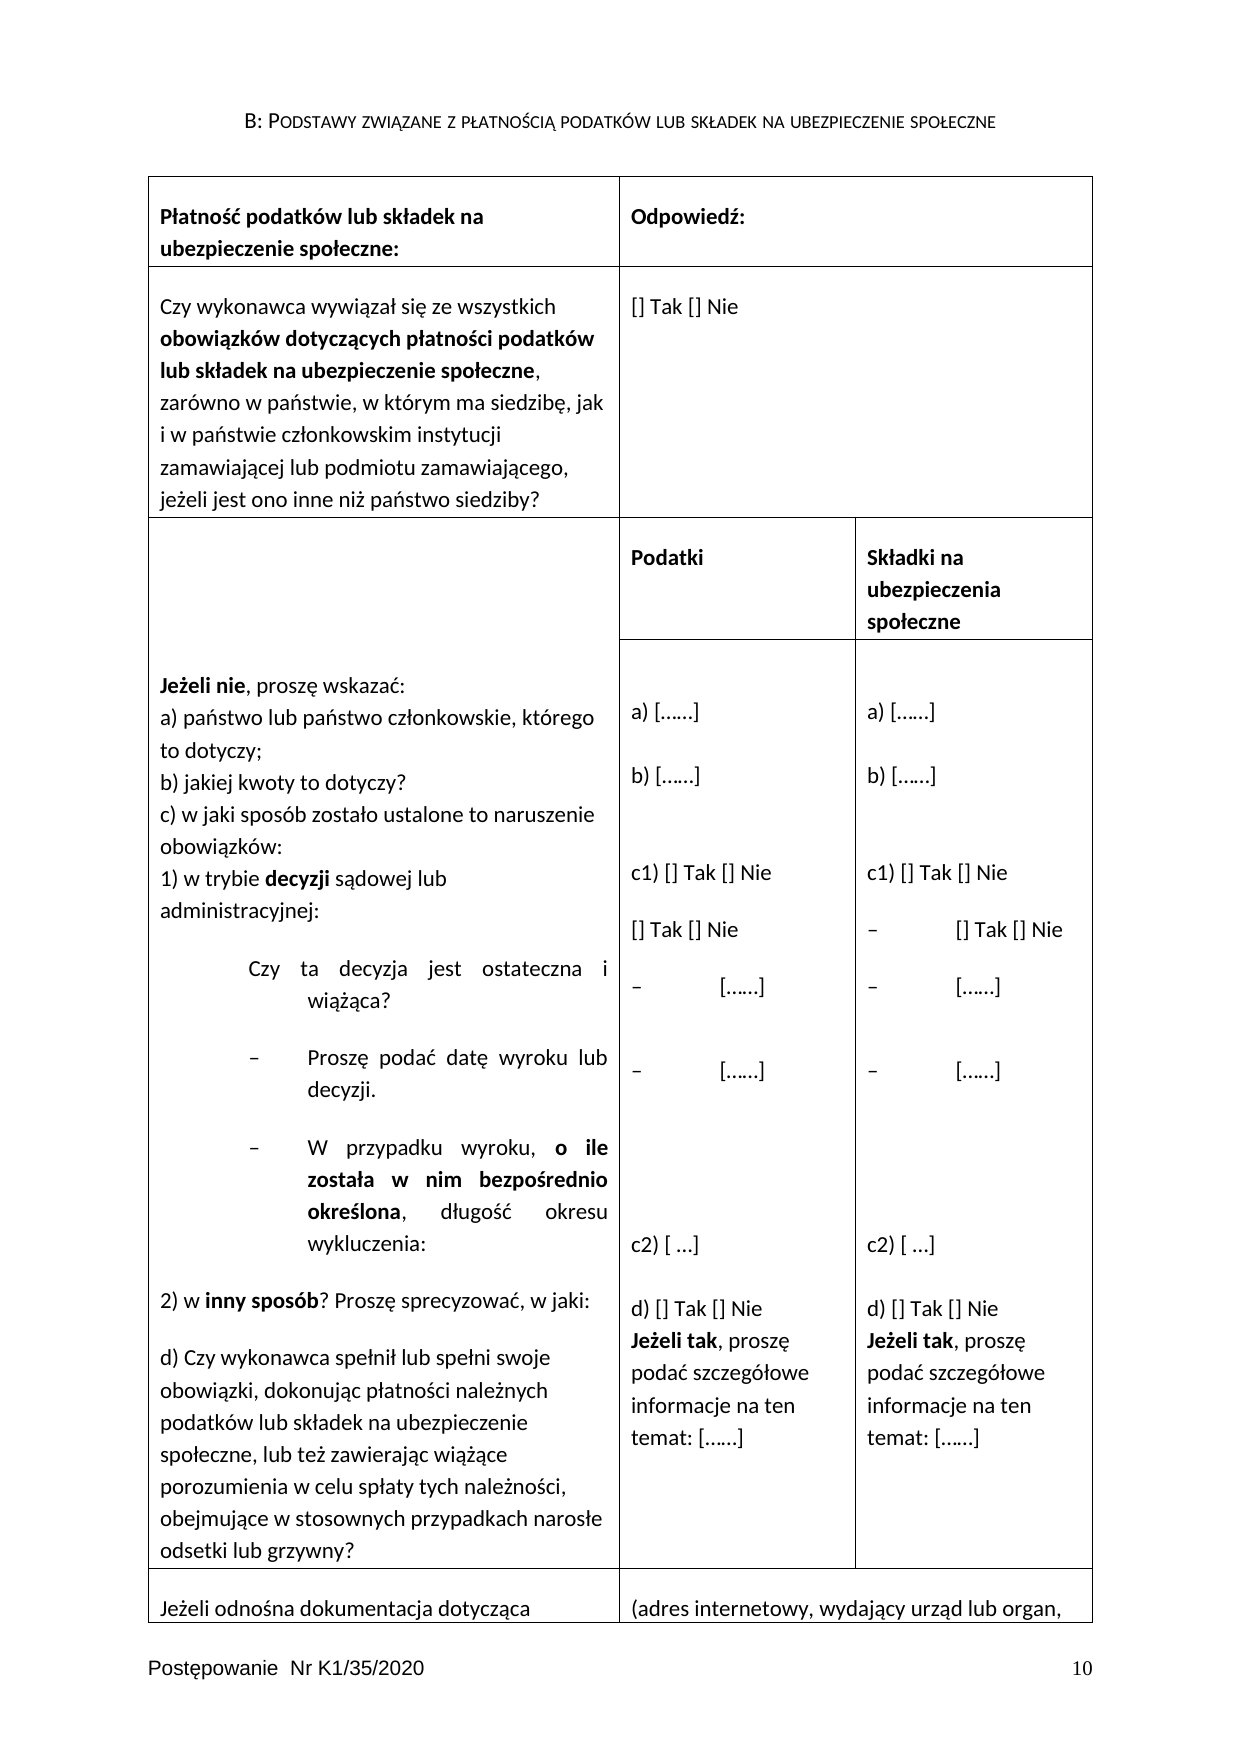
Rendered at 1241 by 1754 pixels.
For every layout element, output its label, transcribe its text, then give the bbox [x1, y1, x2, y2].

table_cell [] Tak [] Nie [620, 267, 1092, 517]
table_cell Jeżeli nie, proszę wskazać: a) państwo lub państwo członkowskie, którego to dotyczy; b) jakiej kwoty to dotyczy? c) w jaki sposób zostało ustalone to naruszenie obowiązków: 1) w trybie decyzji sądowej lub administracyjnej: Czy ta decyzja jest ostateczna i wiążąca? Proszę podać datę wyroku lub decyzji. W przypadku wyroku, o ile została w nim bezpośrednio określona, długość okresu wykluczenia: 2) w inny sposób? Proszę sprecyzować, w jaki: d) Czy wykonawca spełnił lub spełni swoje obowiązki, dokonując płatności należnych podatków lub składek na ubezpieczenie społeczne, lub też zawierając wiążące porozumienia w celu spłaty tych należności, obejmujące w stosownych przypadkach narosłe odsetki lub grzywny? [149, 518, 619, 1568]
table_header Odpowiedź: [620, 177, 1092, 266]
table_cell a) [……] b) [……] c1) [] Tak [] Nie [] Tak [] Nie [……] [……] c2) [ …] d) [] Tak [] Nie Jeżeli tak, proszę podać szczegółowe informacje na ten temat: [……] [856, 640, 1092, 1568]
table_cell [149, 1569, 619, 1622]
table_cell Podatki [620, 518, 855, 638]
text B: Podstawy związane z płatnością podatków lub składek na ubezpieczenie społeczne [148, 106, 1092, 134]
table_cell a) [……] b) [……] c1) [] Tak [] Nie [] Tak [] Nie [……] [……] c2) [ …] d) [] Tak [] Nie Jeżeli tak, proszę podać szczegółowe informacje na ten temat: [……] [620, 640, 855, 1568]
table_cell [620, 1569, 1092, 1622]
table_cell Czy wykonawca wywiązał się ze wszystkich obowiązków dotyczących płatności podatków lub składek na ubezpieczenie społeczne, zarówno w państwie, w którym ma siedzibę, jak i w państwie członkowskim instytucji zamawiającej lub podmiotu zamawiającego, jeżeli jest ono inne niż państwo siedziby? [149, 267, 619, 517]
table_header Płatność podatków lub składek na ubezpieczenie społeczne: [149, 177, 619, 266]
table_cell Składki na ubezpieczenia społeczne [856, 518, 1092, 638]
